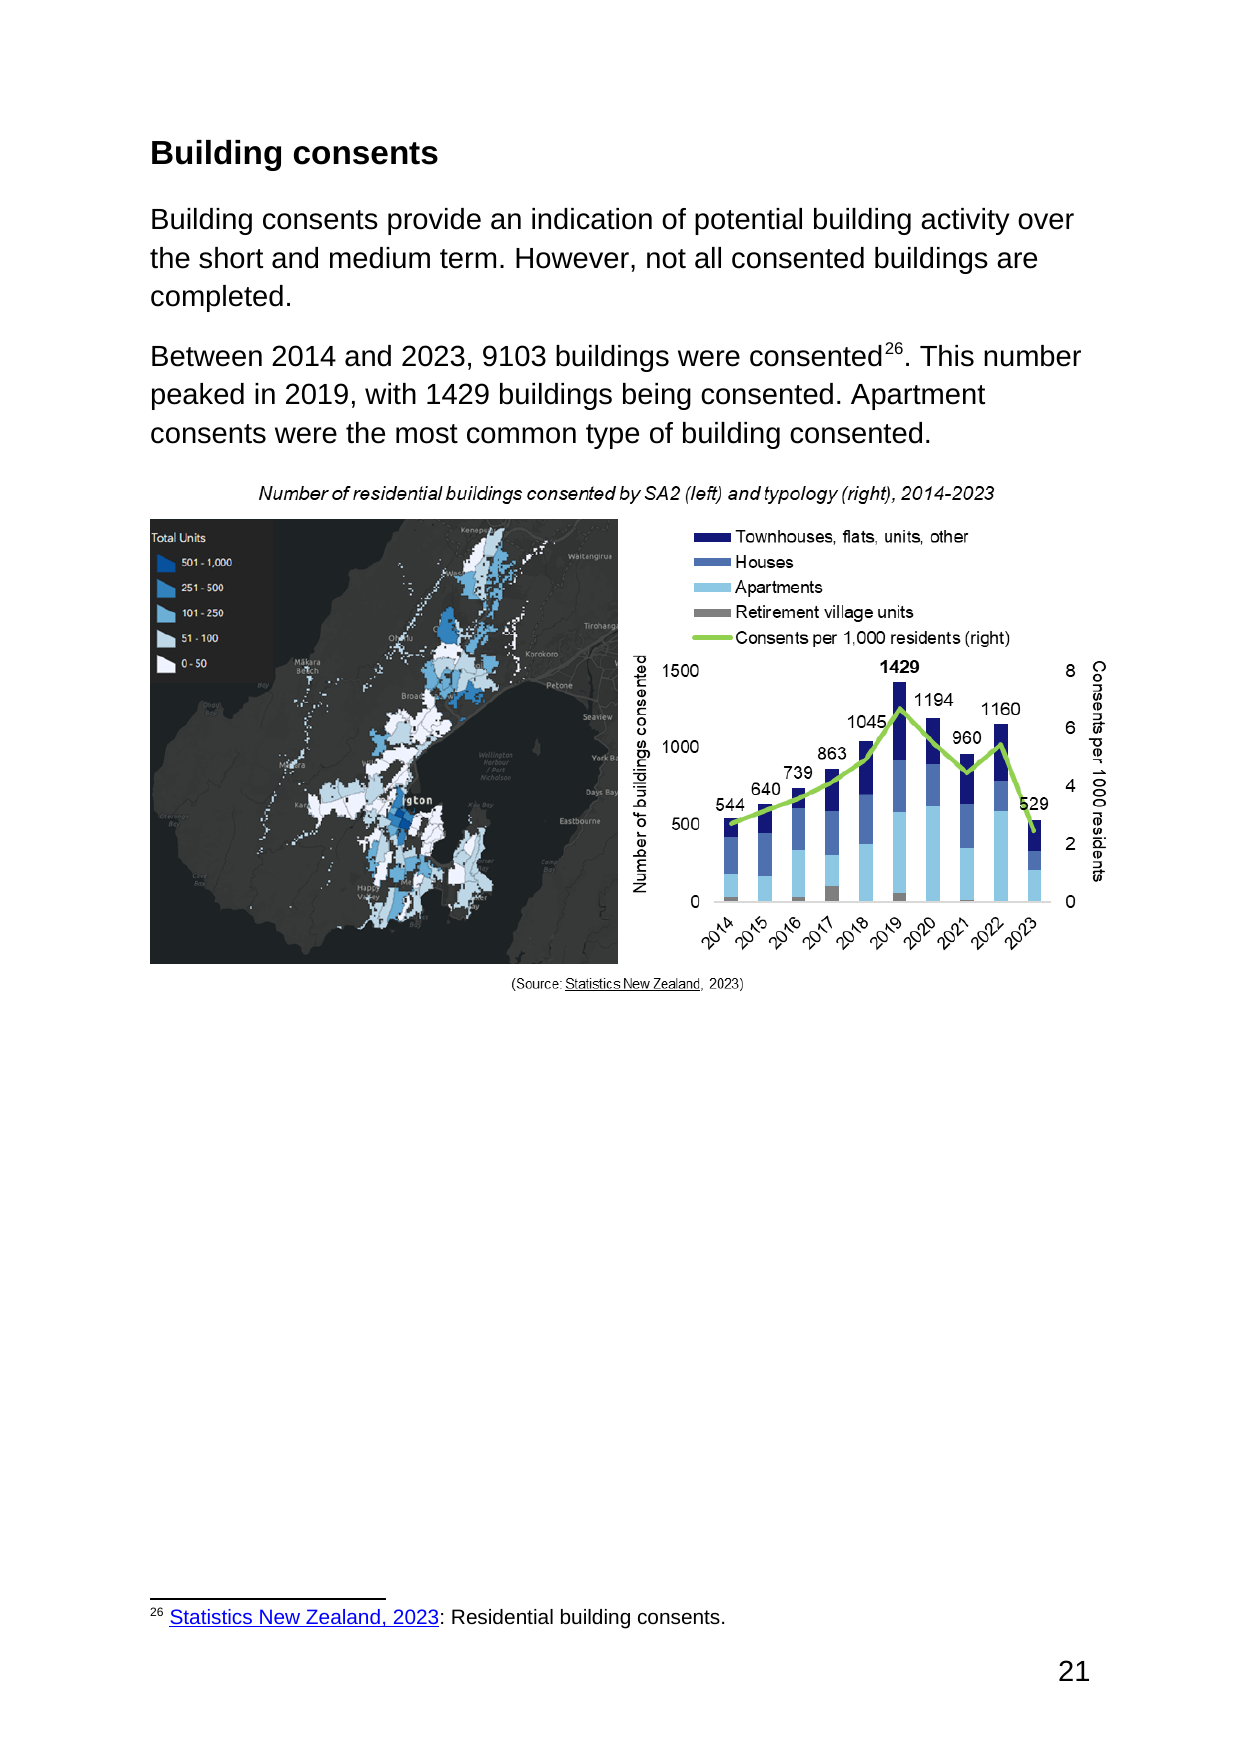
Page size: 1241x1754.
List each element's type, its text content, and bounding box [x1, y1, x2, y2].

text Building consents provide an indication of potential building activity over the short and medium term. However, not all consented buildings are completed. [150, 202, 1090, 313]
text Between 2014 and 2023, 9103 buildings were consented. This number peaked in 2019, with 1429 buildings being consented. Apartment consents were the most common type of building consented. [150, 338, 1090, 449]
subtitle Building consents [150, 133, 1090, 171]
picture [150, 475, 1112, 1000]
